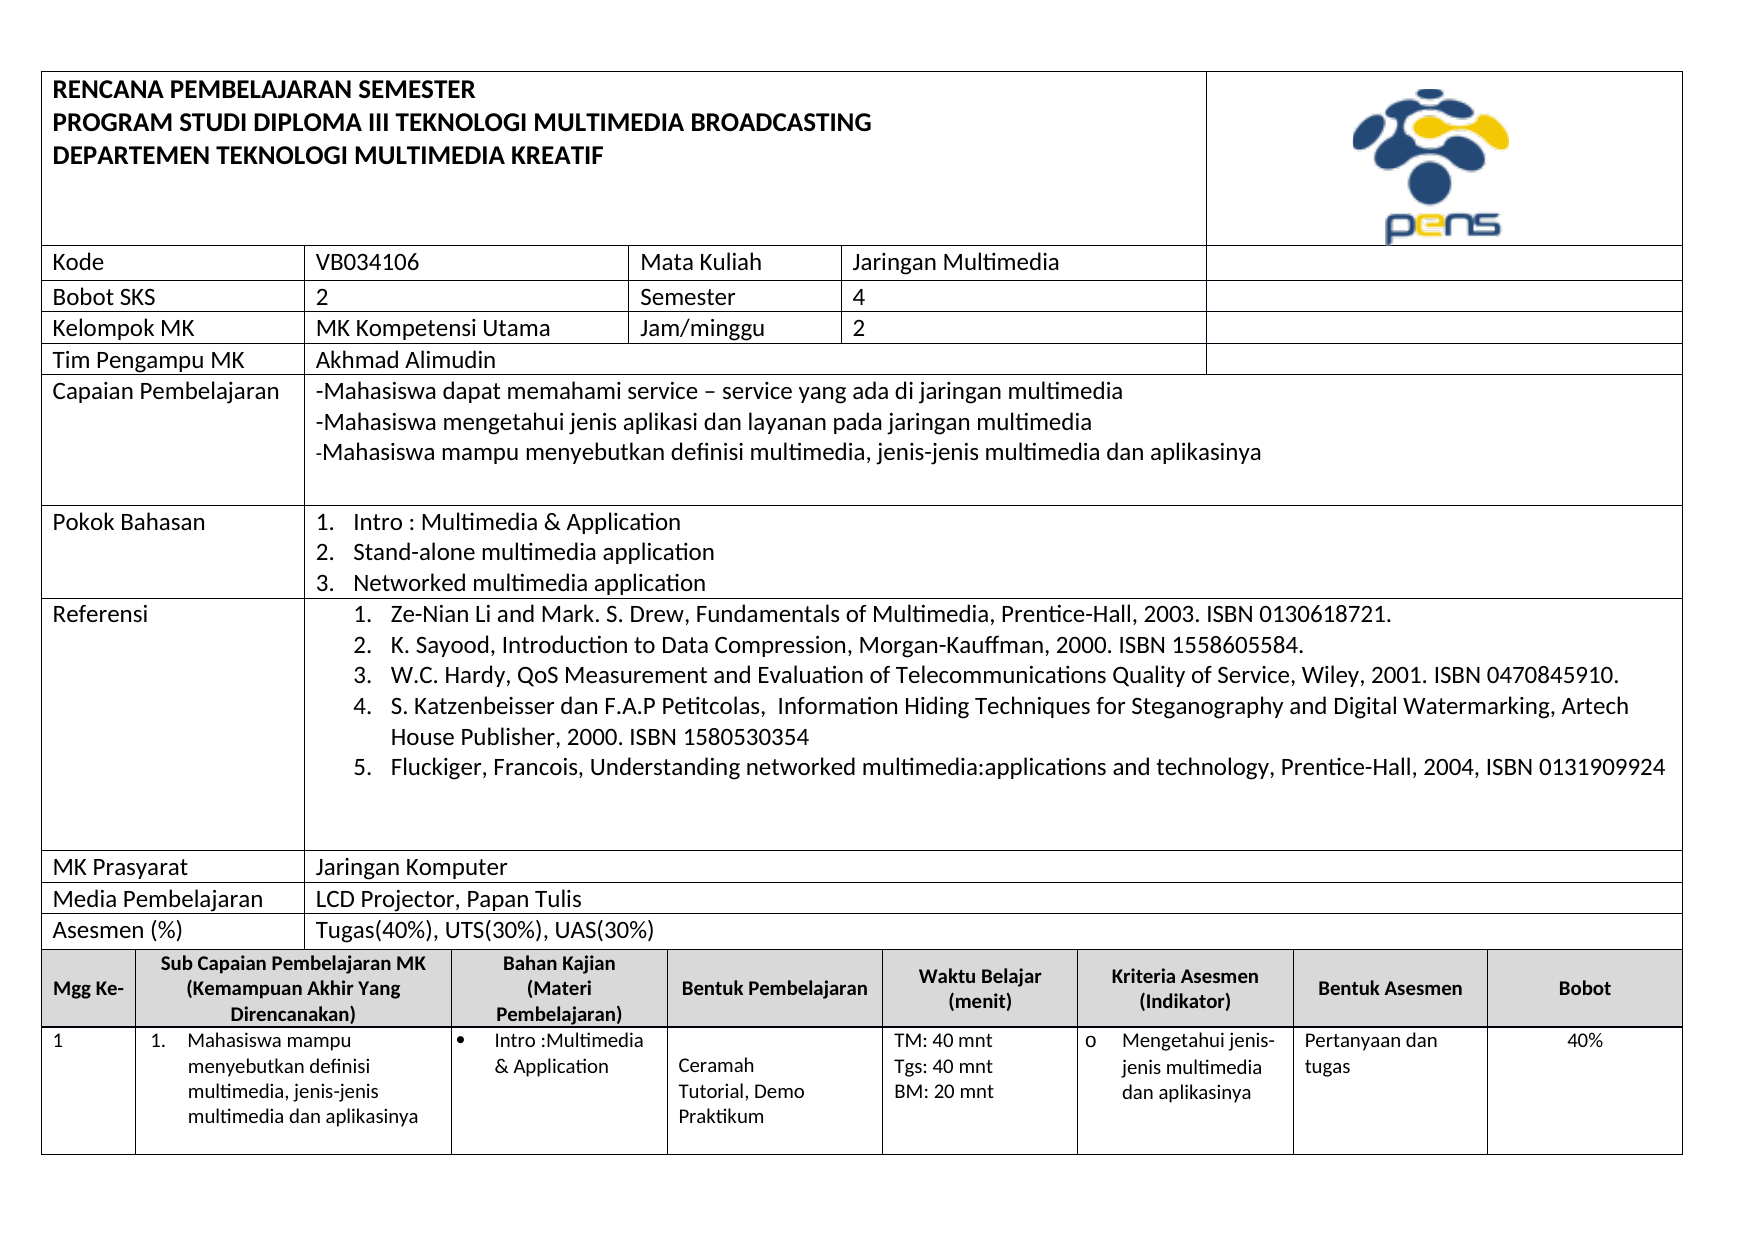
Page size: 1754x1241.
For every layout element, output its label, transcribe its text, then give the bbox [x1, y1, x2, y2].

table_cell Bentuk Asesmen [1294, 950, 1487, 1026]
table_cell 4 [842, 281, 1206, 311]
table_header [1207, 72, 1682, 245]
table_cell -Mahasiswa dapat memahami service – service yang ada di jaringan multimedia -Mahasiswa mengetahui jenis aplikasi dan layanan pada jaringan multimedia -Mahasiswa mampu menyebutkan definisi multimedia, jenis-jenis multimedia dan aplikasinya [305, 375, 1682, 505]
table_cell Kriteria Asesmen (Indikator) [1078, 950, 1293, 1026]
table_header RENCANA PEMBELAJARAN SEMESTER PROGRAM STUDI DIPLOMA III TEKNOLOGI MULTIMEDIA BROADCASTING DEPARTEMEN TEKNOLOGI MULTIMEDIA KREATIF [42, 72, 1206, 245]
table_cell [1207, 281, 1682, 311]
table_cell Intro : Multimedia & Application Stand-alone multimedia application Networked multimedia application [305, 506, 1682, 597]
table_cell Referensi [42, 599, 304, 850]
table_cell Bobot SKS [42, 281, 304, 311]
table_cell VB034106 [305, 246, 628, 280]
table_cell 2 [842, 312, 1206, 343]
table_cell LCD Projector, Papan Tulis [305, 883, 1682, 913]
table_cell MK Kompetensi Utama [305, 312, 628, 343]
table_cell Tugas(40%), UTS(30%), UAS(30%) [305, 914, 1682, 949]
table_cell Pokok Bahasan [42, 506, 304, 597]
table_cell Semester [629, 281, 841, 311]
table_cell 40% [1488, 1028, 1682, 1154]
table_cell Jam/minggu [629, 312, 841, 343]
table_cell Bentuk Pembelajaran [668, 950, 882, 1026]
table_cell [1207, 246, 1682, 280]
table_cell 1 [42, 1028, 135, 1154]
table_cell Mgg Ke- [42, 950, 135, 1026]
table_cell Tim Pengampu MK [42, 344, 304, 374]
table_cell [668, 1028, 882, 1154]
table_cell Capaian Pembelajaran [42, 375, 304, 505]
table_cell Mata Kuliah [629, 246, 841, 280]
table_cell Intro :Multimedia & Application [452, 1028, 667, 1154]
table_cell TM: 40 mnt Tgs: 40 mnt BM: 20 mnt [883, 1028, 1077, 1154]
table_cell Kode [42, 246, 304, 280]
table_cell Kelompok MK [42, 312, 304, 343]
table_cell [1207, 312, 1682, 343]
table_cell Waktu Belajar (menit) [883, 950, 1077, 1026]
table_cell Media Pembelajaran [42, 883, 304, 913]
picture [1352, 89, 1509, 246]
table_cell Asesmen (%) [42, 914, 304, 949]
table_cell Jaringan Komputer [305, 851, 1682, 882]
table_cell Mengetahui jenis-jenis multimedia dan aplikasinya [1078, 1028, 1293, 1154]
table_cell Mahasiswa mampu menyebutkan definisi multimedia, jenis-jenis multimedia dan aplikasinya [136, 1028, 451, 1154]
table_cell Akhmad Alimudin [305, 344, 1206, 374]
table_cell Sub Capaian Pembelajaran MK (Kemampuan Akhir Yang Direncanakan) [136, 950, 451, 1026]
table_cell [1207, 344, 1682, 374]
table_cell Bobot [1488, 950, 1682, 1026]
table_cell Bahan Kajian (Materi Pembelajaran) [452, 950, 667, 1026]
table_cell MK Prasyarat [42, 851, 304, 882]
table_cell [1294, 1028, 1487, 1154]
table_cell Ze-Nian Li and Mark. S. Drew, Fundamentals of Multimedia, Prentice-Hall, 2003. ISBN 0130618721. K. Sayood, Introduction to Data Compression, Morgan-Kauffman, 2000. ISBN 1558605584. W.C. Hardy, QoS Measurement and Evaluation of Telecommunications Quality of Service, Wiley, 2001. ISBN 0470845910. S. Katzenbeisser dan F.A.P Petitcolas, Information Hiding Techniques for Steganography and Digital Watermarking, Artech House Publisher, 2000. ISBN 1580530354 Fluckiger, Francois, Understanding networked multimedia:applications and technology, Prentice-Hall, 2004, ISBN 0131909924 [305, 599, 1682, 850]
table_cell Jaringan Multimedia [842, 246, 1206, 280]
table_cell 2 [305, 281, 628, 311]
